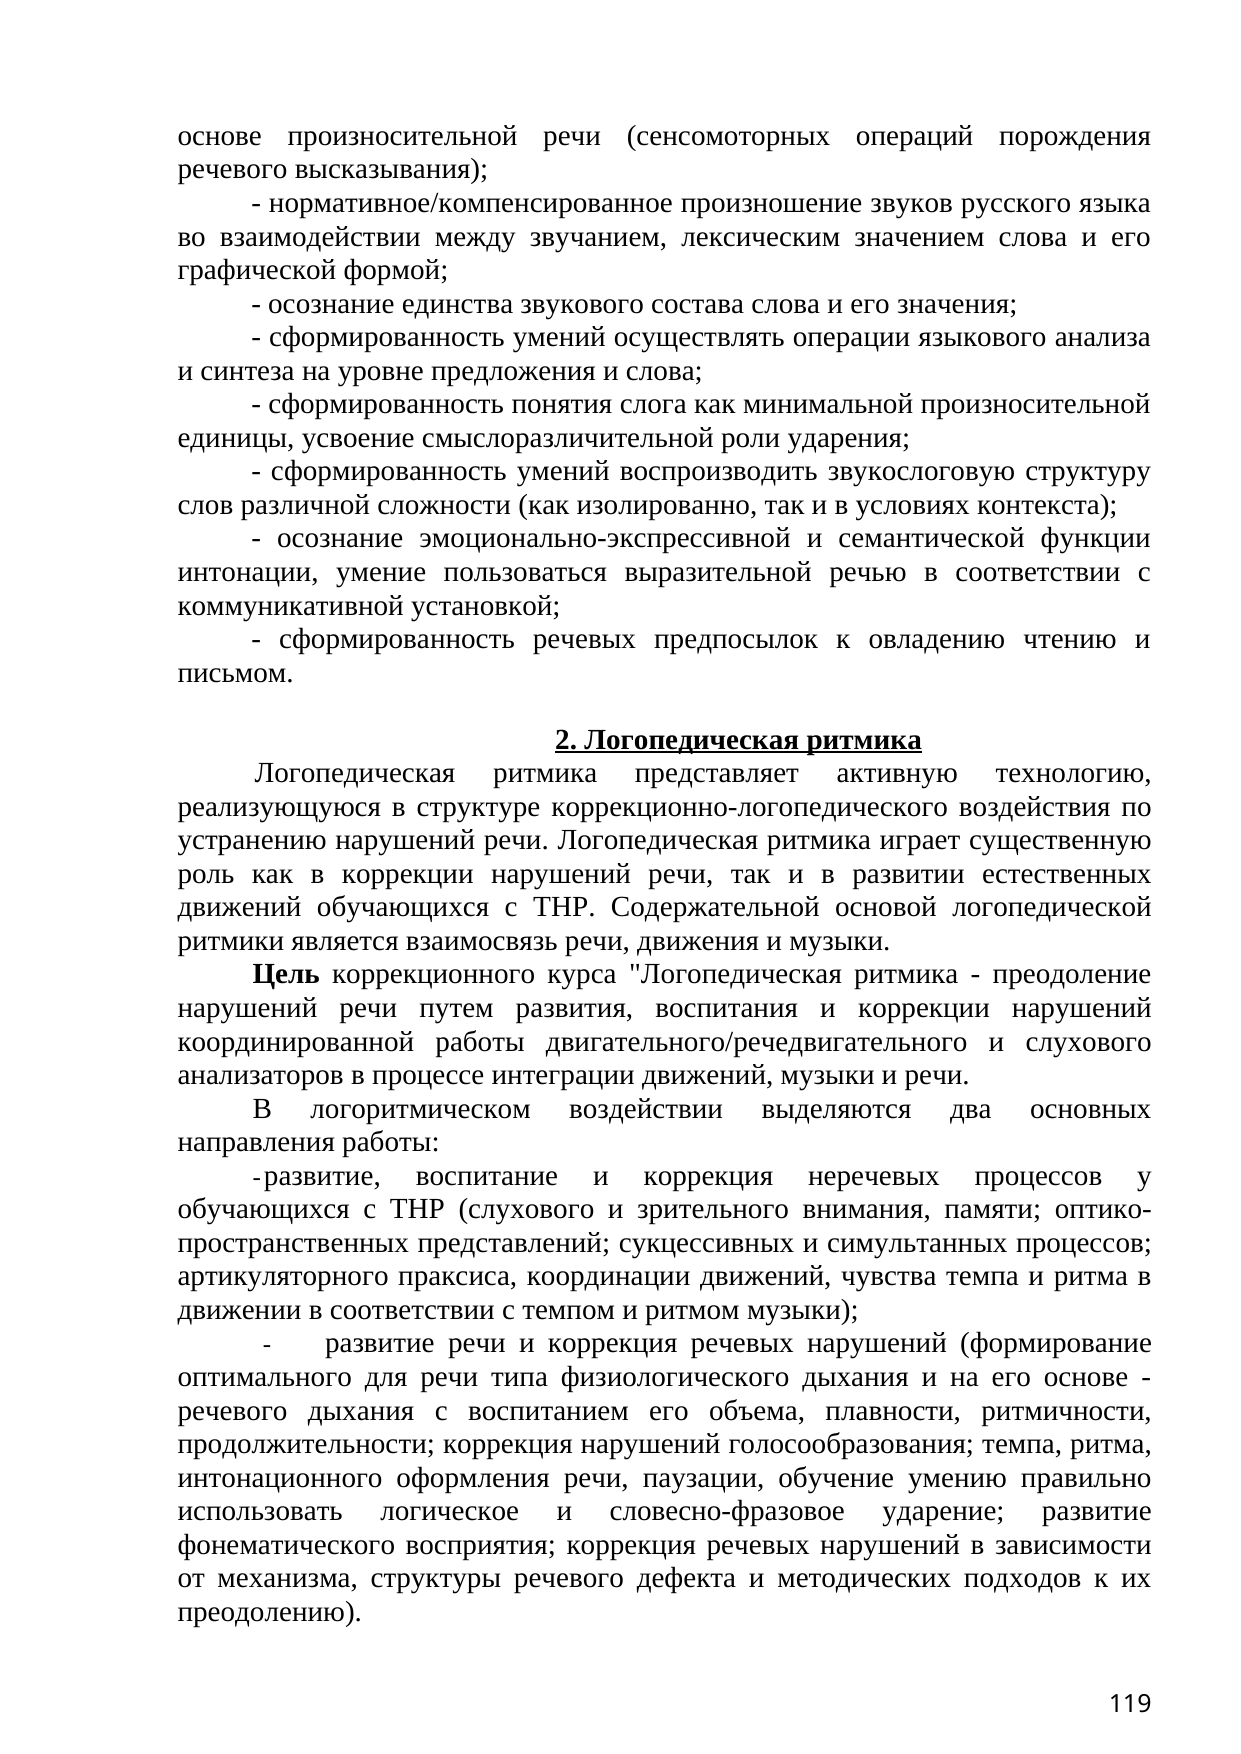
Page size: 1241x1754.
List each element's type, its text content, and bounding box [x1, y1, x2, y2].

text - осознание эмоционально-экспрессивной и семантической функции интонации, умение пользоваться выразительной речью в соответствии с коммуникативной установкой; [177, 521, 1152, 621]
text - осознание единства звукового состава слова и его значения; [177, 286, 1152, 319]
text - сформированность речевых предпосылок к овладению чтению и письмом. [177, 621, 1152, 688]
list развитие, воспитание и коррекция неречевых процессов у обучающихся с ТНР (слухового и зрительного внимания, памяти; оптико-пространственных представлений; сукцессивных и симультанных процессов; артикуляторного праксиса, координации движений, чувства темпа и ритма в движении в соответствии с темпом и ритмом музыки); [177, 1158, 1152, 1326]
list развитие речи и коррекция речевых нарушений (формирование оптимального для речи типа физиологического дыхания и на его основе - речевого дыхания с воспитанием его объема, плавности, ритмичности, продолжительности; коррекция нарушений голосообразования; темпа, ритма, интонационного оформления речи, паузации, обучение умению правильно использовать логическое и словесно-фразовое ударение; развитие фонематического восприятия; коррекция речевых нарушений в зависимости от механизма, структуры речевого дефекта и методических подходов к их преодолению). [177, 1326, 1152, 1627]
text Цель коррекционного курса "Логопедическая ритмика - преодоление нарушений речи путем развития, воспитания и коррекции нарушений координированной работы двигательного/речедвигательного и слухового анализаторов в процессе интеграции движений, музыки и речи. [177, 957, 1152, 1091]
text - нормативное/компенсированное произношение звуков русского языка во взаимодействии между звучанием, лексическим значением слова и его графической формой; [177, 185, 1152, 286]
text - сформированность умений воспроизводить звукослоговую структуру слов различной сложности (как изолированно, так и в условиях контекста); [177, 453, 1152, 521]
text В логоритмическом воздействии выделяются два основных направления работы: [177, 1091, 1152, 1158]
text - сформированность умений осуществлять операции языкового анализа и синтеза на уровне предложения и слова; [177, 319, 1152, 386]
text 2. Логопедическая ритмика [325, 722, 1152, 755]
text Логопедическая ритмика представляет активную технологию, реализующуюся в структуре коррекционно-логопедического воздействия по устранению нарушений речи. Логопедическая ритмика играет существенную роль как в коррекции нарушений речи, так и в развитии естественных движений обучающихся с ТНР. Содержательной основой логопедической ритмики является взаимосвязь речи, движения и музыки. [177, 755, 1152, 957]
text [177, 118, 1152, 185]
text - сформированность понятия слога как минимальной произносительной единицы, усвоение смыслоразличительной роли ударения; [177, 386, 1152, 453]
